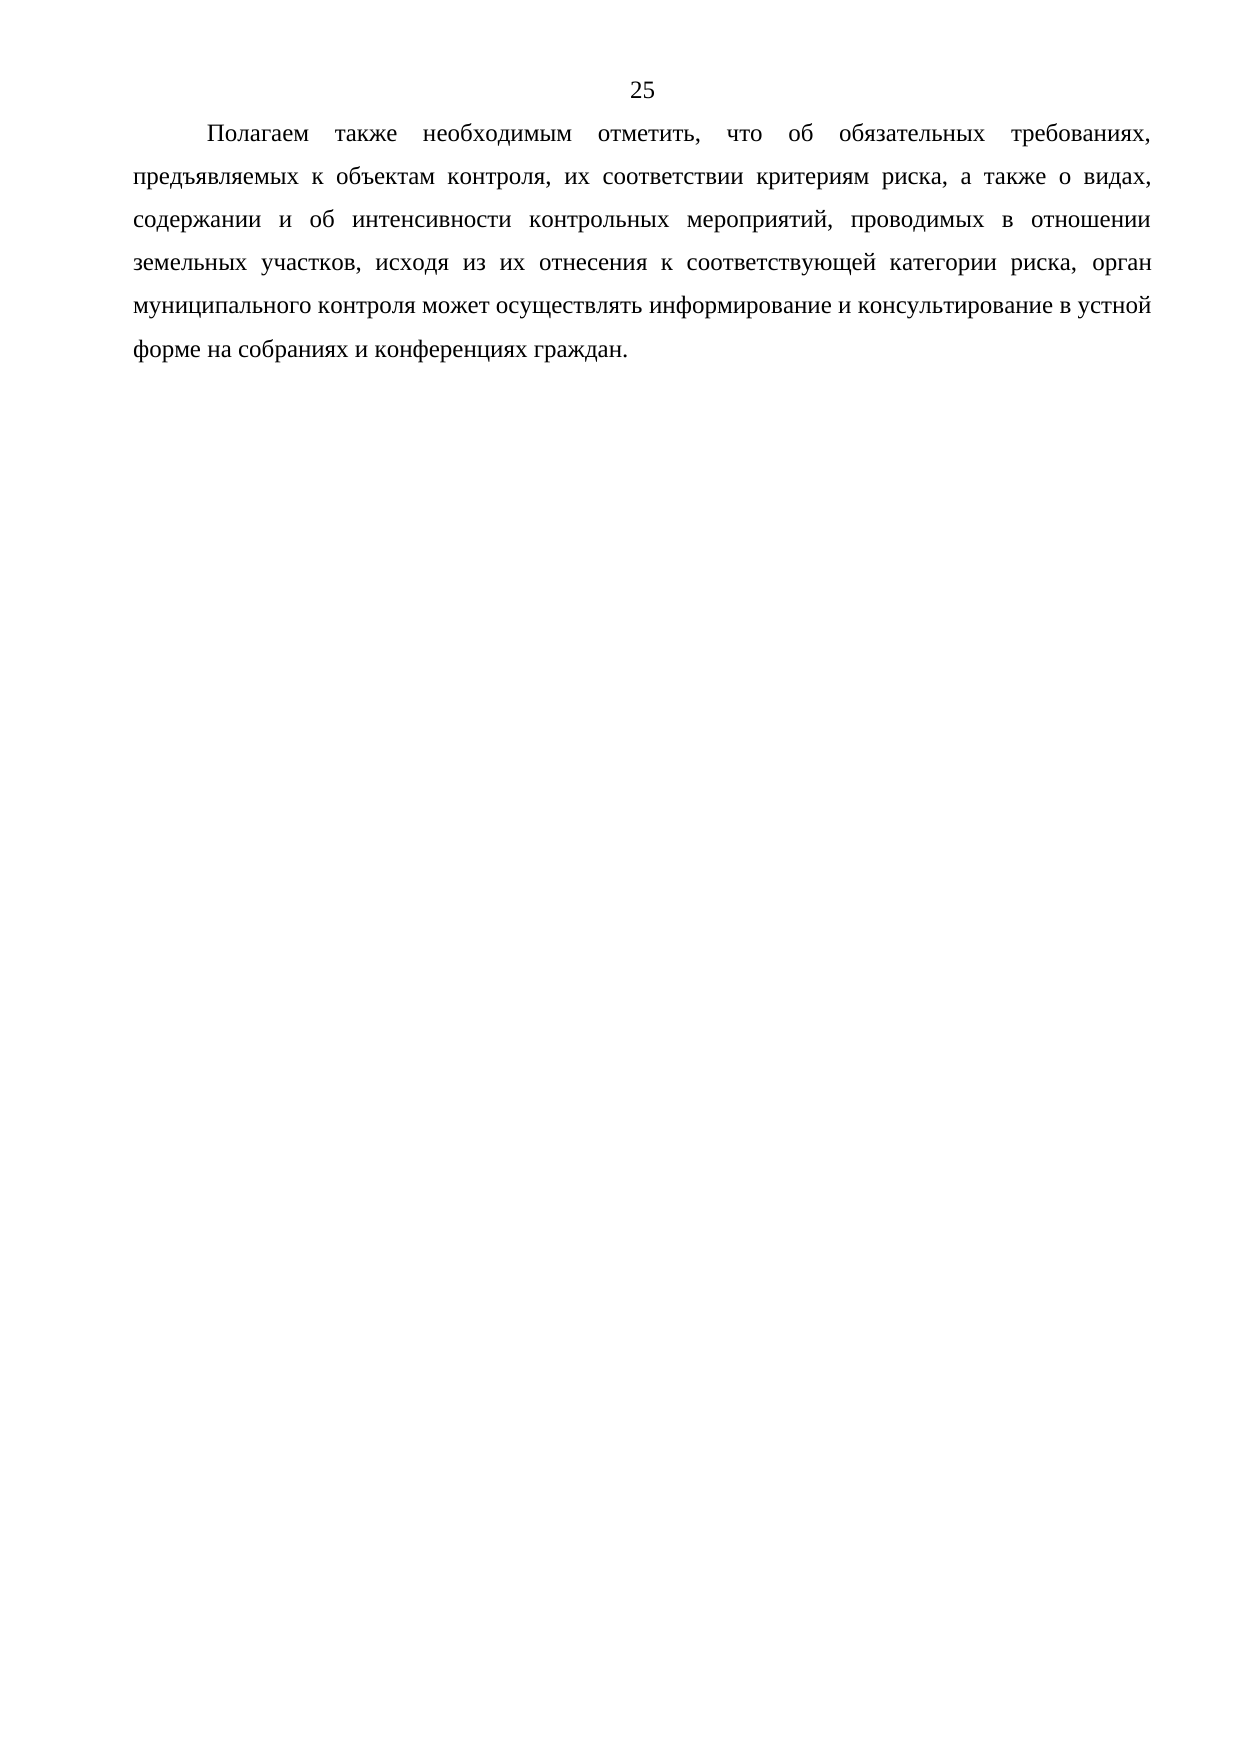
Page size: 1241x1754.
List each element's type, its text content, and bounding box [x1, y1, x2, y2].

title Полагаем также необходимым отметить, что об обязательных требованиях, предъявляемых к объектам контроля, их соответствии критериям риска, а также о видах, содержании и об интенсивности контрольных мероприятий, проводимых в отношении земельных участков, исходя из их отнесения к соответствующей категории риска, орган муниципального контроля может осуществлять информирование и консультирование в устной форме на собраниях и конференциях граждан. [133, 118, 1152, 362]
